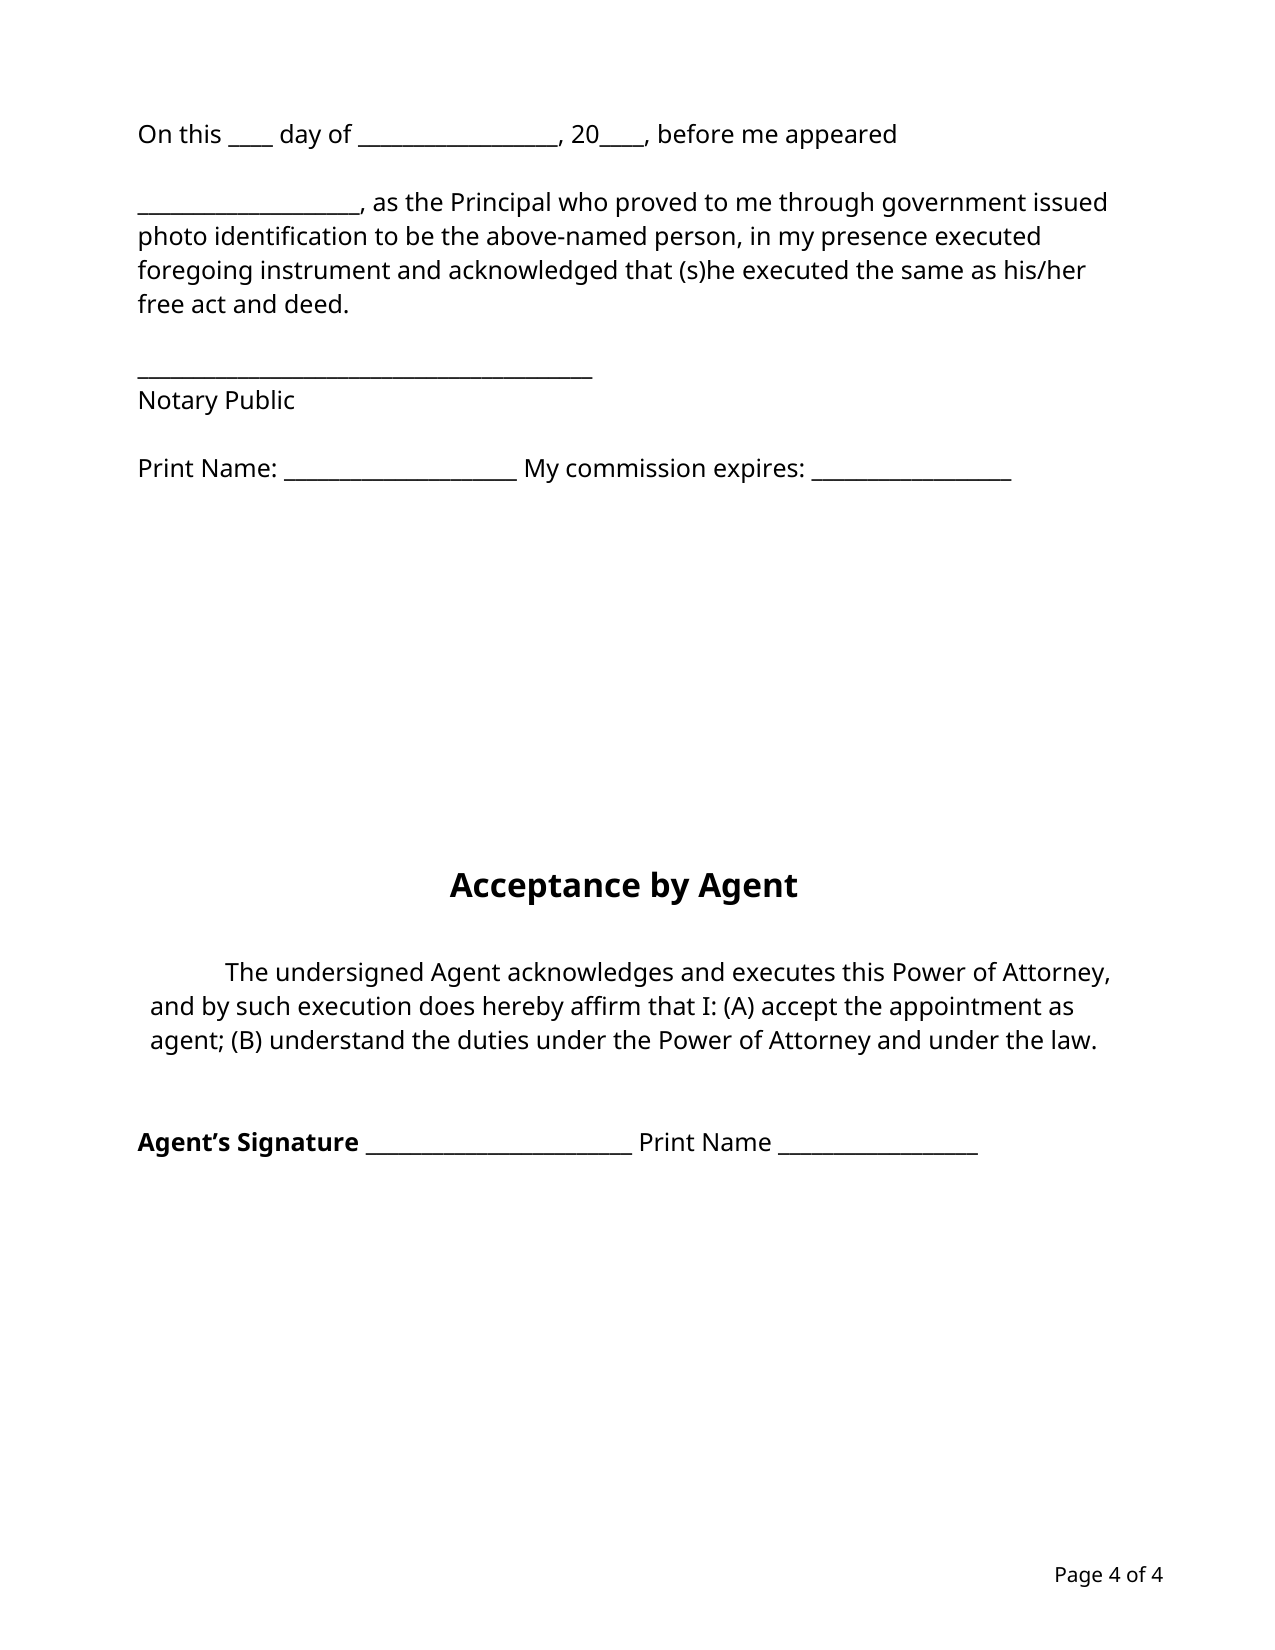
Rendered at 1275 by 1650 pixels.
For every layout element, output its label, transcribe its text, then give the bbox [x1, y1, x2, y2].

text Notary Public [137, 383, 1125, 417]
text _________________________________________ [137, 349, 1125, 383]
text Agent’s Signature ________________________ Print Name __________________ [137, 1125, 1122, 1159]
text Acceptance by Agent [147, 862, 1101, 908]
text ____________________, as the Principal who proved to me through government issued photo identification to be the above-named person, in my presence executed foregoing instrument and acknowledged that (s)he executed the same as his/her free act and deed. [137, 185, 1125, 321]
text Print Name: _____________________ My commission expires: __________________ [137, 451, 1125, 485]
text The undersigned Agent acknowledges and executes this Power of Attorney, and by such execution does hereby affirm that I: (A) accept the appointment as agent; (B) understand the duties under the Power of Attorney and under the law. [150, 954, 1118, 1056]
text On this ____ day of __________________, 20____, before me appeared [137, 117, 1125, 151]
